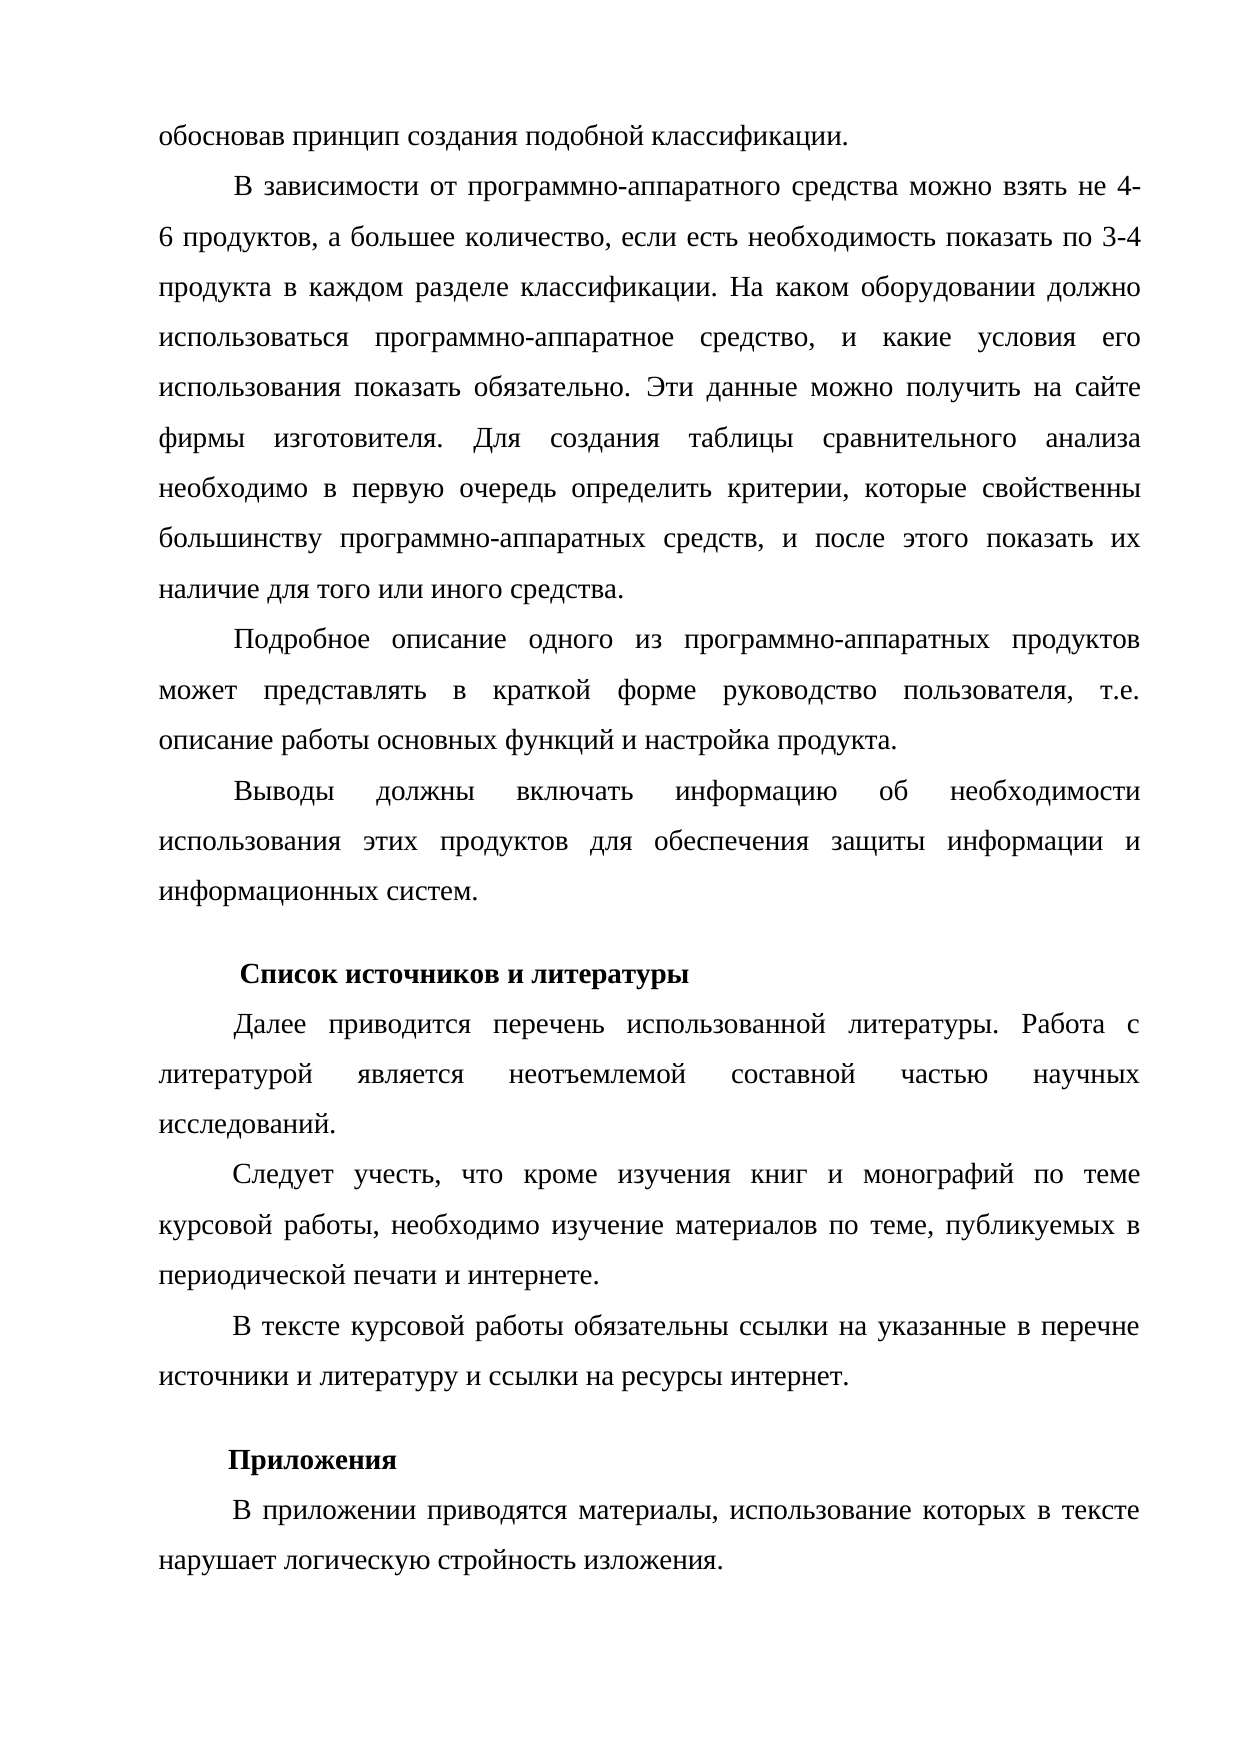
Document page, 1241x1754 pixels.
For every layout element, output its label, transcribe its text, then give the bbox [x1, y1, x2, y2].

text Следует учесть, что кроме изучения книг и монографий по теме курсовой работы, необходимо изучение материалов по теме, публикуемых в периодической печати и интернете. [158, 1156, 1141, 1291]
text В зависимости от программно-аппаратного средства можно взять не 4- 6 продуктов, а большее количество, если есть необходимость показать по 3-4 продукта в каждом разделе классификации. На каком оборудовании должно использоваться программно-аппаратное средство, и какие условия его использования показать обязательно. Эти данные можно получить на сайте фирмы изготовителя. Для создания таблицы сравнительного анализа необходимо в первую очередь определить критерии, которые свойственны большинству программно-аппаратных средств, и после этого показать их наличие для того или иного средства. [158, 168, 1141, 604]
text В тексте курсовой работы обязательны ссылки на указанные в перечне источники и литературу и ссылки на ресурсы интернет. [158, 1308, 1140, 1391]
text В приложении приводятся материалы, использование которых в тексте нарушает логическую стройность изложения. [158, 1492, 1140, 1576]
text Далее приводится перечень использованной литературы. Работа с литературой является неотъемлемой составной частью научных исследований. [158, 1006, 1140, 1139]
text Приложения [148, 1442, 1152, 1476]
text Выводы должны включать информацию об необходимости использования этих продуктов для обеспечения защиты информации и информационных систем. [158, 773, 1141, 906]
text Список источников и литературы [148, 956, 1152, 990]
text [158, 118, 1140, 152]
text Подробное описание одного из программно-аппаратных продуктов может представлять в краткой форме руководство пользователя, т.е. описание работы основных функций и настройка продукта. [158, 622, 1140, 756]
